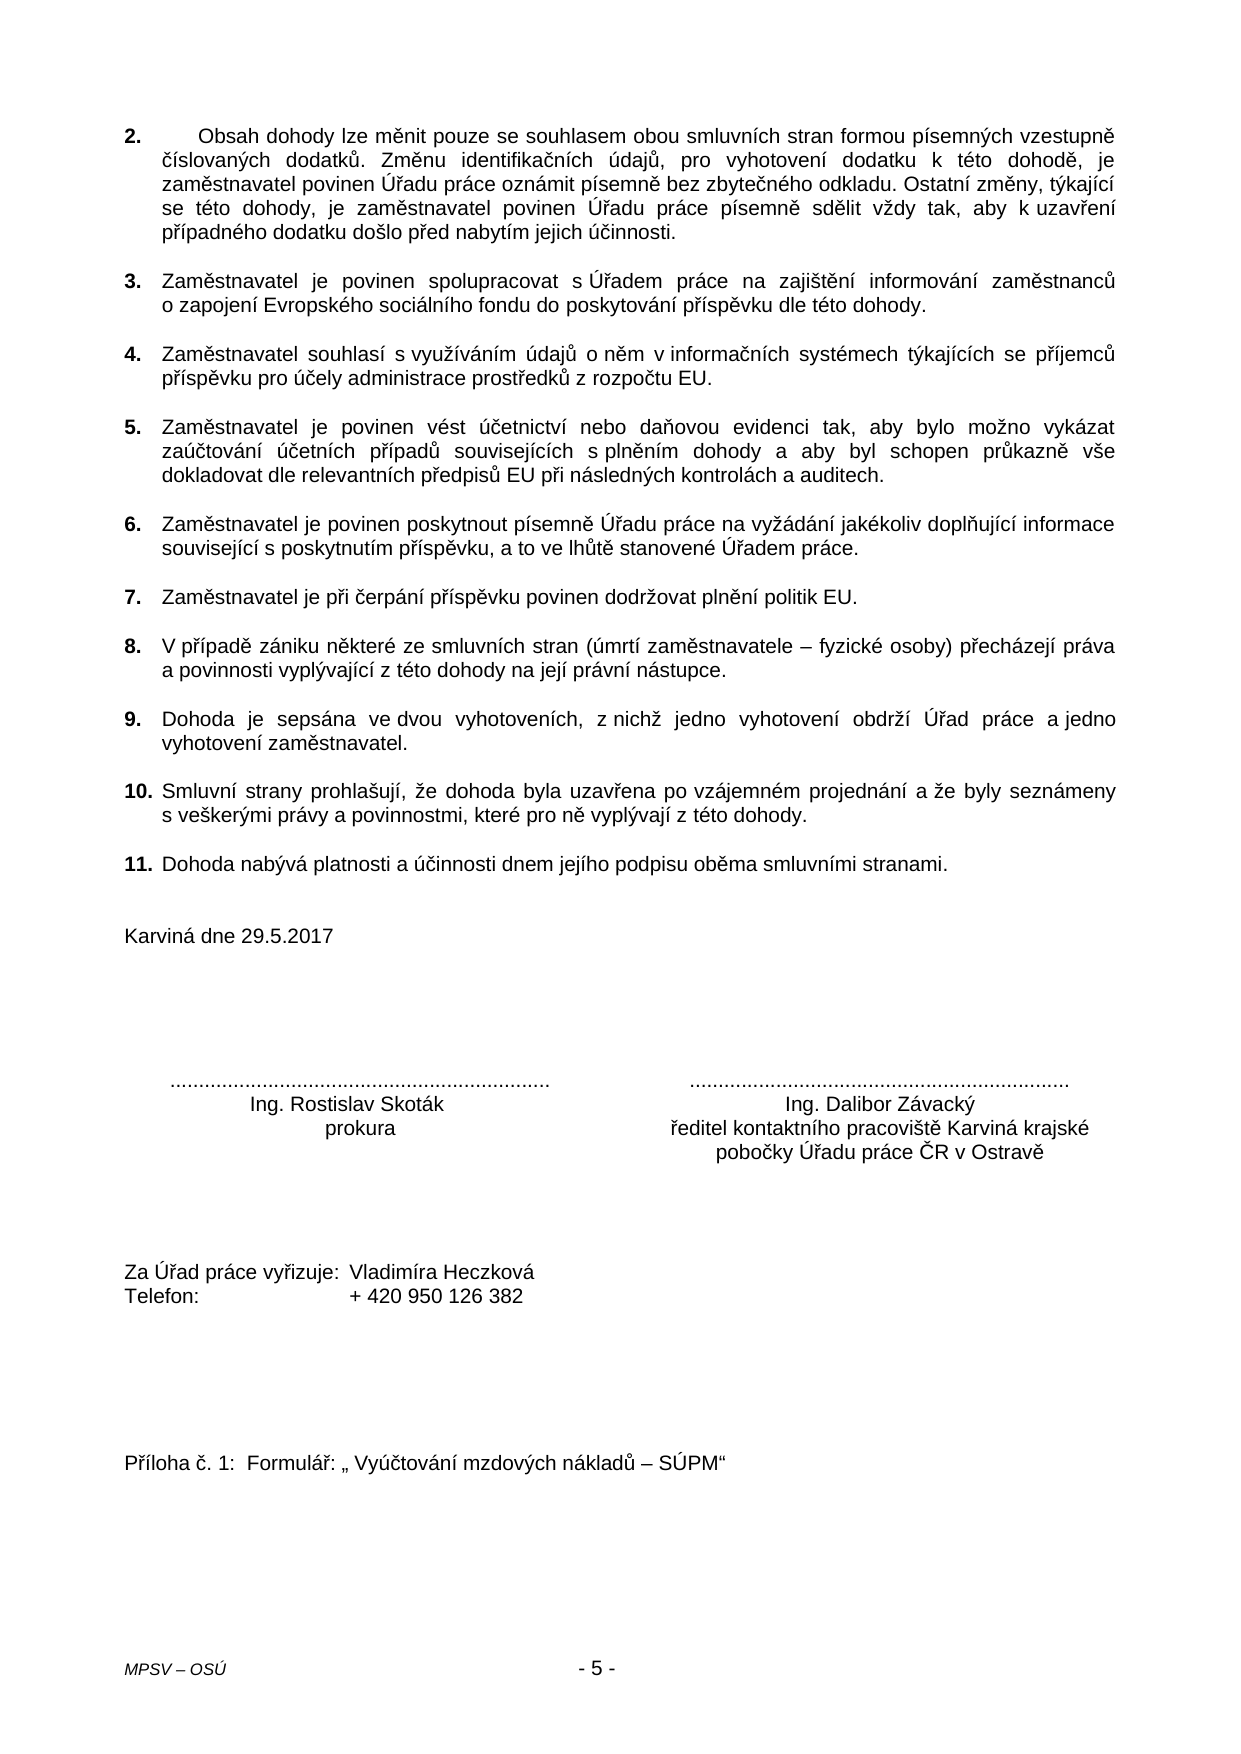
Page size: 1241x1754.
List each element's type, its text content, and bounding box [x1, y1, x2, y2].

list Zaměstnavatel souhlasí s využíváním údajů o něm v informačních systémech týkajících se příjemců příspěvku pro účely administrace prostředků z rozpočtu EU. [124, 342, 1116, 390]
list V případě zániku některé ze smluvních stran (úmrtí zaměstnavatele – fyzické osoby) přecházejí práva a povinnosti vyplývající z této dohody na její právní nástupce. [124, 633, 1116, 681]
list Dohoda je sepsána ve dvou vyhotoveních, z nichž jedno vyhotovení obdrží Úřad práce a jedno vyhotovení zaměstnavatel. [124, 706, 1116, 754]
text Ing. Dalibor Závacký [644, 1092, 1116, 1116]
text Zaměstnavatel je povinen poskytnout písemně Úřadu práce na vyžádání jakékoliv doplňující informace související s poskytnutím příspěvku, a to ve lhůtě stanovené Úřadem práce. [124, 512, 1116, 559]
list Smluvní strany prohlašují, že dohoda byla uzavřena po vzájemném projednání a že byly seznámeny s veškerými právy a povinnostmi, které pro ně vyplývají z této dohody. [124, 779, 1116, 827]
text .................................................................. [644, 1068, 1116, 1092]
text Zaměstnavatel je povinen spolupracovat s Úřadem práce na zajištění informování zaměstnanců o zapojení Evropského sociálního fondu do poskytování příspěvku dle této dohody. [124, 269, 1116, 317]
list Obsah dohody lze měnit pouze se souhlasem obou smluvních stran formou písemných vzestupně číslovaných dodatků. Změnu identifikačních údajů, pro vyhotovení dodatku k této dohodě, je zaměstnavatel povinen Úřadu práce oznámit písemně bez zbytečného odkladu. Ostatní změny, týkající se této dohody, je zaměstnavatel povinen Úřadu práce písemně sdělit vždy tak, aby k uzavření případného dodatku došlo před nabytím jejich účinnosti. [124, 124, 1116, 244]
text Příloha č. 1: Formulář: „ Vyúčtování mzdových nákladů – SÚPM“ [124, 1451, 1116, 1475]
list Dohoda nabývá platnosti a účinnosti dnem jejího podpisu oběma smluvními stranami. [124, 852, 1116, 876]
text Telefon: + 420 950 126 382 [124, 1283, 1116, 1307]
text Karviná dne 29.5.2017 [124, 924, 1116, 948]
list Zaměstnavatel je při čerpání příspěvku povinen dodržovat plnění politik EU. [124, 584, 1116, 608]
text Za Úřad práce vyřizuje: Vladimíra Heczková [124, 1259, 1116, 1283]
text .................................................................. [124, 1068, 596, 1092]
text Ing. Rostislav Skoták prokura [124, 1092, 596, 1140]
text Zaměstnavatel je povinen vést účetnictví nebo daňovou evidenci tak, aby bylo možno vykázat zaúčtování účetních případů souvisejících s plněním dohody a aby byl schopen průkazně vše dokladovat dle relevantních předpisů EU při následných kontrolách a auditech. [124, 415, 1116, 487]
text ředitel kontaktního pracoviště Karviná krajské pobočky Úřadu práce ČR v Ostravě [644, 1116, 1116, 1164]
